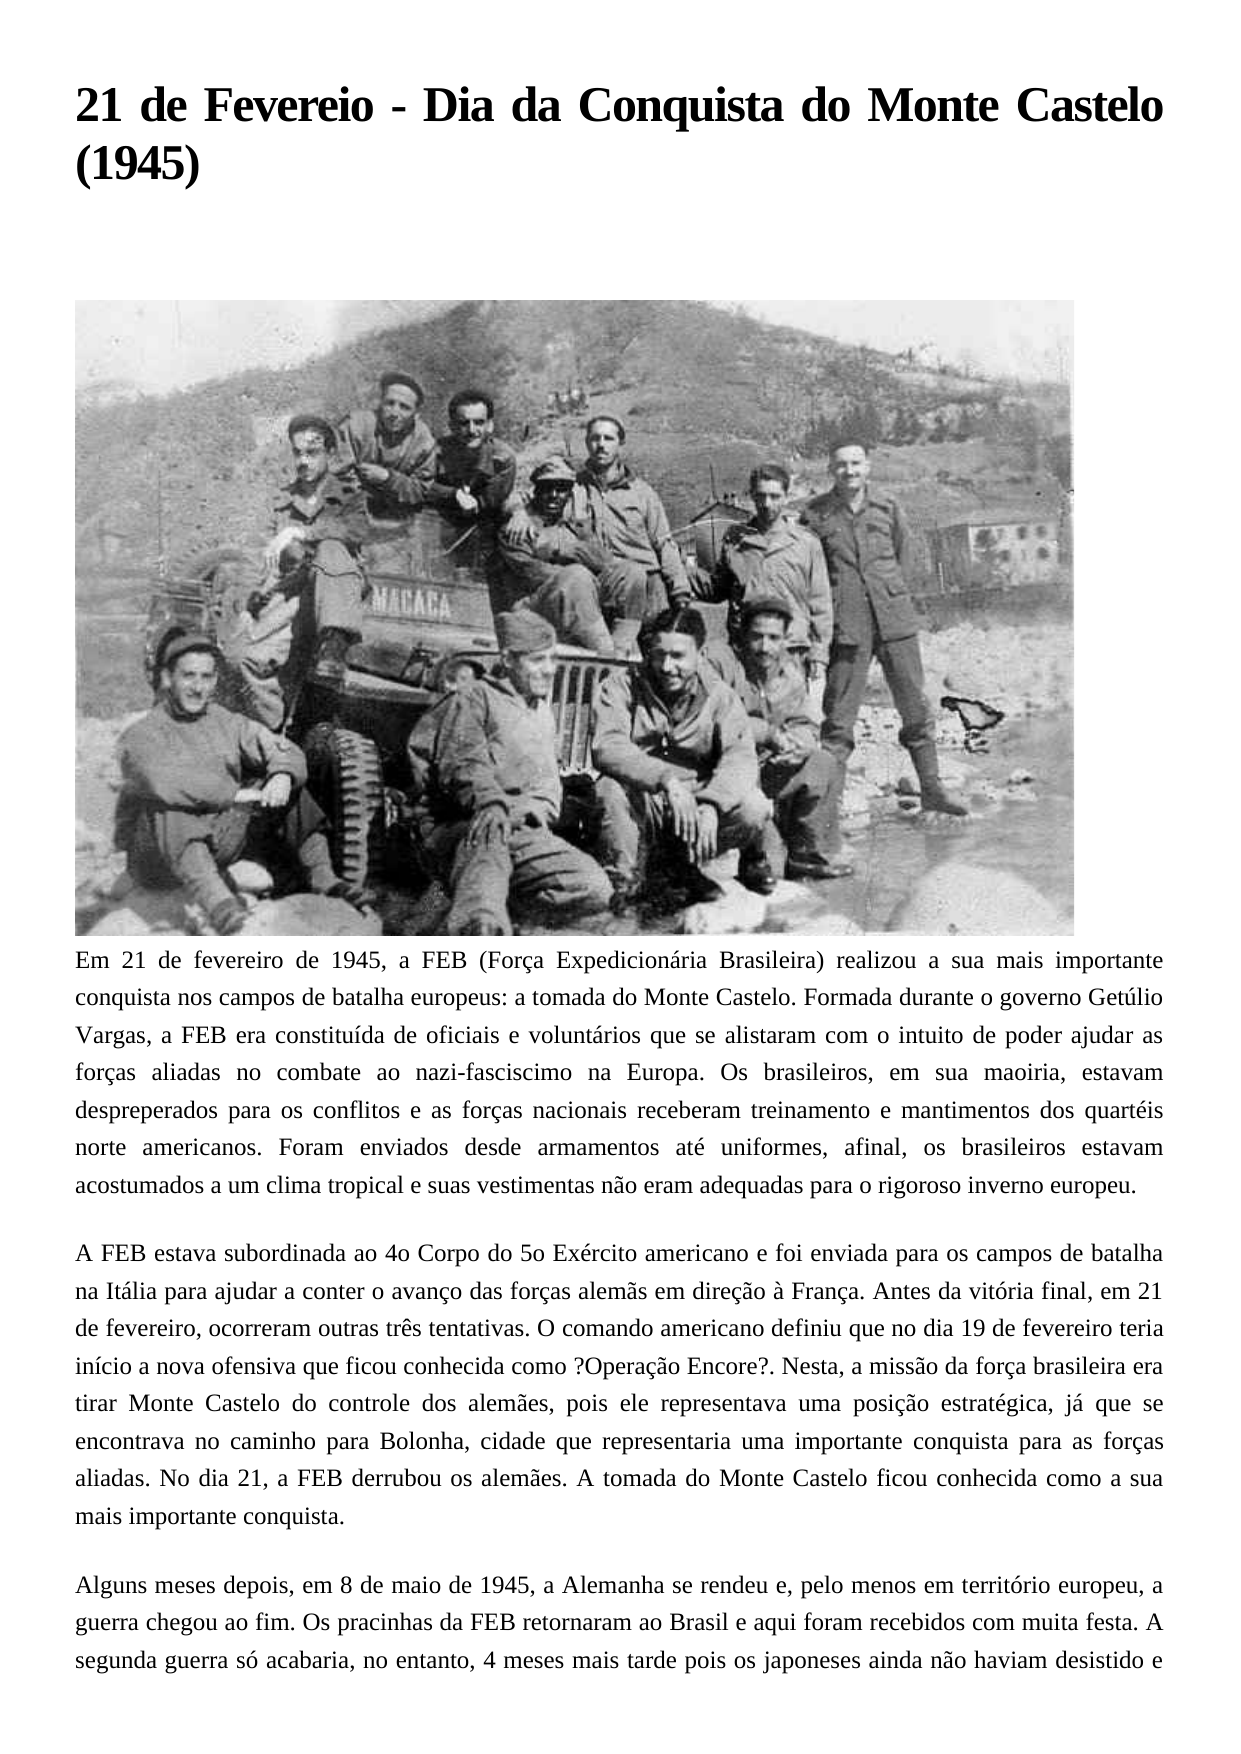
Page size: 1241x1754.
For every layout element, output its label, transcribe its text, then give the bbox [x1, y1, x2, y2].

text A FEB estava subordinada ao 4o Corpo do 5o Exército americano e foi enviada para os campos de batalha na Itália para ajudar a conter o avanço das forças alemãs em direção à França. Antes da vitória final, em 21 de fevereiro, ocorreram outras três tentativas. O comando americano definiu que no dia 19 de fevereiro teria início a nova ofensiva que ficou conhecida como ?Operação Encore?. Nesta, a missão da força brasileira era tirar Monte Castelo do controle dos alemães, pois ele representava uma posição estratégica, já que se encontrava no caminho para Bolonha, cidade que representaria uma importante conquista para as forças aliadas. No dia 21, a FEB derrubou os alemães. A tomada do Monte Castelo ficou conhecida como a sua mais importante conquista. [75, 1230, 1165, 1530]
picture [75, 300, 1075, 936]
text Em 21 de fevereiro de 1945, a FEB (Força Expedicionária Brasileira) realizou a sua mais importante conquista nos campos de batalha europeus: a tomada do Monte Castelo. Formada durante o governo Getúlio Vargas, a FEB era constituída de oficiais e voluntários que se alistaram com o intuito de poder ajudar as forças aliadas no combate ao nazi-fasciscimo na Europa. Os brasileiros, em sua maoiria, estavam despreperados para os conflitos e as forças nacionais receberam treinamento e mantimentos dos quartéis norte americanos. Foram enviados desde armamentos até uniformes, afinal, os brasileiros estavam acostumados a um clima tropical e suas vestimentas não eram adequadas para o rigoroso inverno europeu. [75, 936, 1165, 1198]
text 21 de Fevereio - Dia da Conquista do Monte Castelo (1945) [75, 75, 1165, 190]
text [75, 1561, 1165, 1673]
